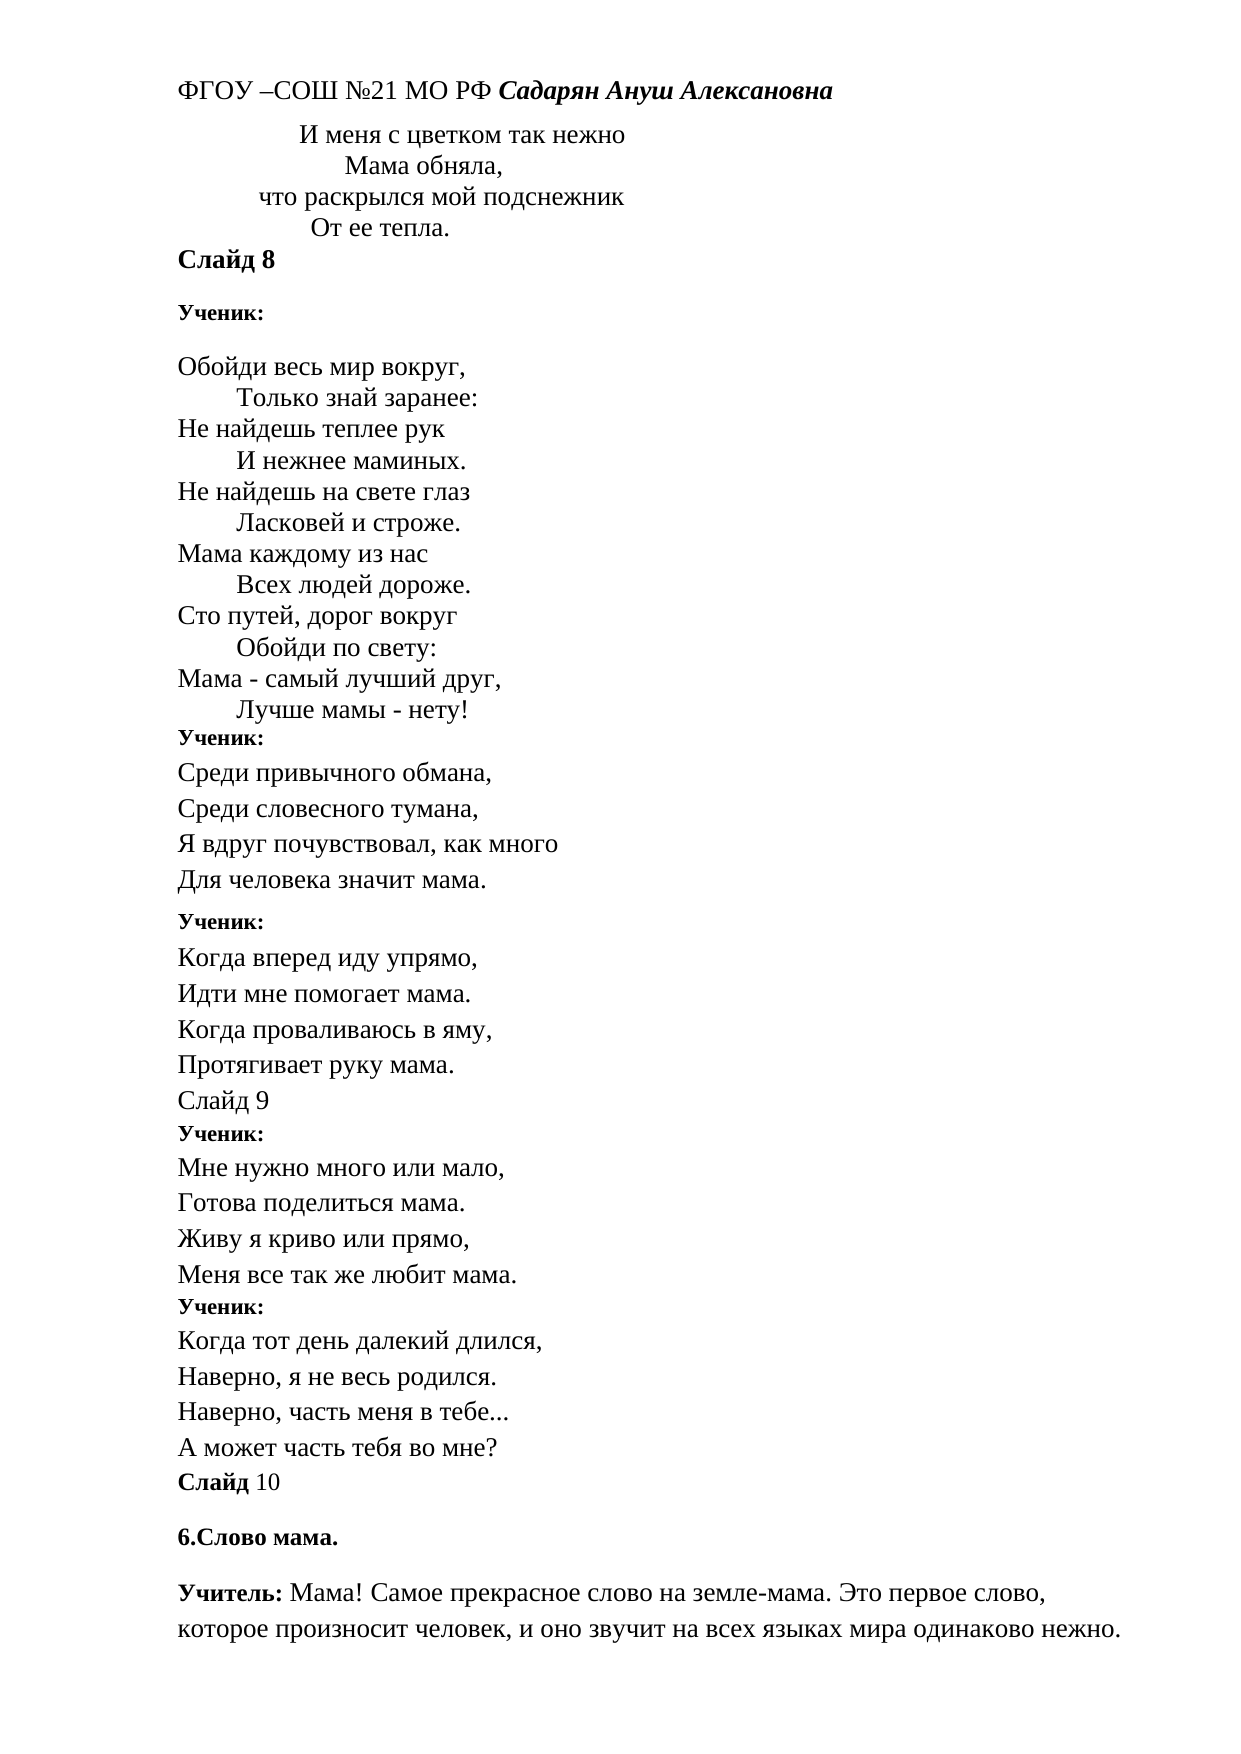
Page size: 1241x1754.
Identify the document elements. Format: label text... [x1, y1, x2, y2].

text Мама каждому из нас Всех людей дороже. [177, 537, 1137, 599]
text Слайд 10 [177, 1467, 1137, 1496]
text что раскрылся мой подснежник От ее тепла. [177, 180, 1137, 243]
text 6.Слово мама. [177, 1522, 1137, 1551]
text Сто путей, дорог вокруг Обойди по свету: [177, 599, 1137, 662]
text Обойди весь мир вокруг, Только знай заранее: [177, 350, 1137, 413]
text И меня с цветком так нежно Мама обняла, [177, 118, 1137, 180]
text Мама - самый лучший друг, Лучше мамы - нету! [177, 662, 1137, 724]
text Ученик: Мне нужно много или мало, Готова поделиться мама. Живу я криво или прямо, Меня все так же любит мама. Ученик: Когда тот день далекий длился, Наверно, я не весь родился. Наверно, часть меня в тебе... А может часть тебя во мне? [177, 1120, 1137, 1462]
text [177, 1576, 1137, 1643]
text Ученик: [177, 724, 1137, 750]
text Слайд 8 [177, 243, 1137, 274]
text Ученик: [177, 299, 1137, 326]
text Среди привычного обмана, Среди словесного тумана, Я вдруг почувствовал, как много Для человека значит мама. Ученик: Когда вперед иду упрямо, Идти мне помогает мама. Когда проваливаюсь в яму, Протягивает руку мама. Слайд 9 [177, 756, 1137, 1115]
text Не найдешь теплее рук И нежнее маминых. [177, 413, 1137, 475]
text Не найдешь на свете глаз Ласковей и строже. [177, 475, 1137, 537]
